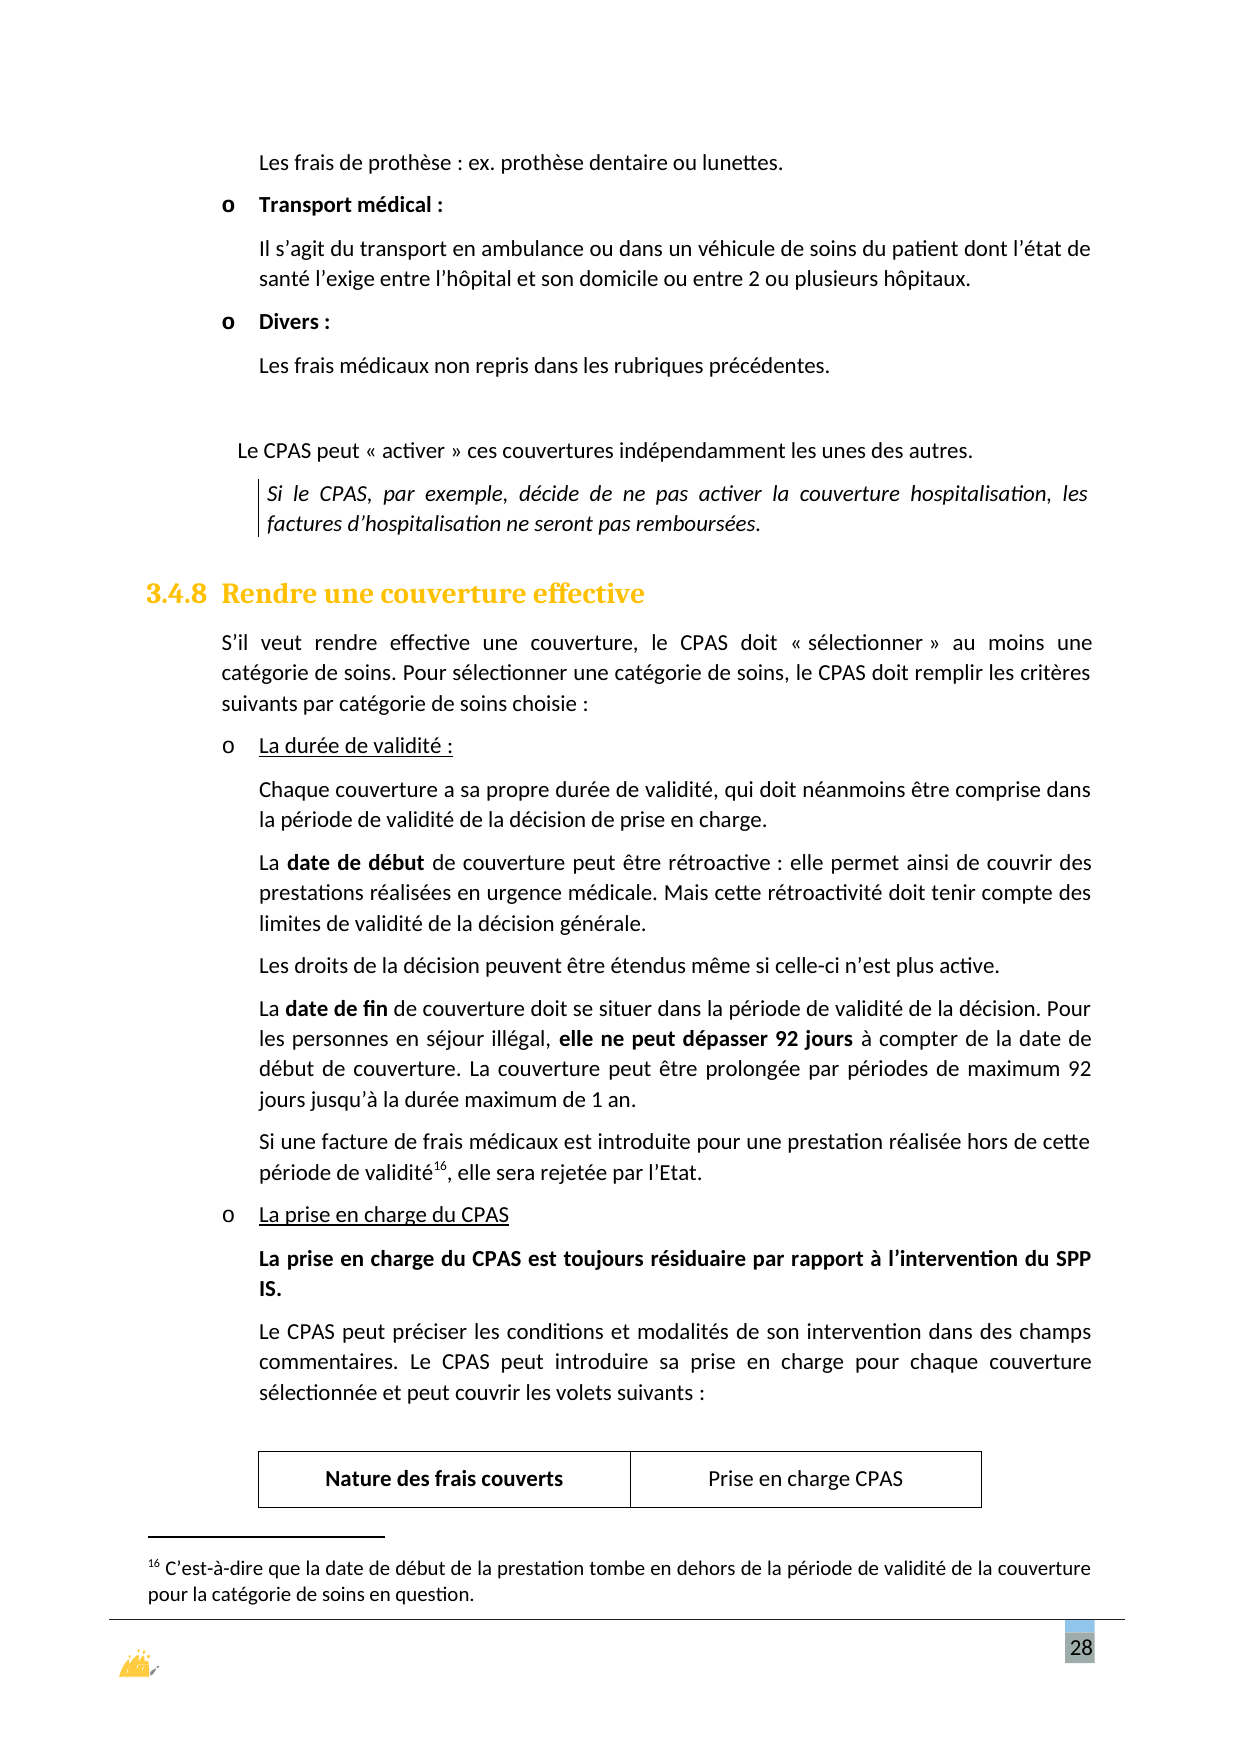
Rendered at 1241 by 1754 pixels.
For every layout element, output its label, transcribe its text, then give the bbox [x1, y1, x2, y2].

list Les frais de prothèse : ex. prothèse dentaire ou lunettes. [259, 148, 1093, 176]
list Si une facture de frais médicaux est introduite pour une prestation réalisée hors de cette période de validité, elle sera rejetée par l’Etat. [259, 1127, 1093, 1186]
list Le CPAS peut « activer » ces couvertures indépendamment les unes des autres. [237, 437, 1093, 464]
list S’il veut rendre effective une couverture, le CPAS doit « sélectionner » au moins une catégorie de soins. Pour sélectionner une catégorie de soins, le CPAS doit remplir les critères suivants par catégorie de soins choisie : [221, 628, 1093, 717]
text La prise en charge du CPAS est toujours résiduaire par rapport à l’intervention du SPP IS. [259, 1244, 1093, 1302]
text Le CPAS peut préciser les conditions et modalités de son intervention dans des champs commentaires. Le CPAS peut introduire sa prise en charge pour chaque couverture sélectionnée et peut couvrir les volets suivants : [259, 1317, 1093, 1406]
table_header Prise en charge CPAS [631, 1452, 981, 1507]
list Transport médical : [221, 190, 1093, 219]
list Les frais médicaux non repris dans les rubriques précédentes. [259, 351, 1093, 379]
list La prise en charge du CPAS [221, 1200, 1093, 1229]
list La date de fin de couverture doit se situer dans la période de validité de la décision. Pour les personnes en séjour illégal, elle ne peut dépasser 92 jours à compter de la date de début de couverture. La couverture peut être prolongée par périodes de maximum 92 jours jusqu’à la durée maximum de 1 an. [259, 994, 1093, 1113]
list La durée de validité : [221, 731, 1093, 761]
list Il s’agit du transport en ambulance ou dans un véhicule de soins du patient dont l’état de santé l’exige entre l’hôpital et son domicile ou entre 2 ou plusieurs hôpitaux. [259, 234, 1093, 292]
list Chaque couverture a sa propre durée de validité, qui doit néanmoins être comprise dans la période de validité de la décision de prise en charge. [259, 775, 1093, 833]
list Divers : [221, 307, 1093, 336]
table_header Nature des frais couverts [259, 1452, 630, 1507]
subtitle Rendre une couverture effective [146, 577, 1093, 611]
list Si le CPAS, par exemple, décide de ne pas activer la couverture hospitalisation, les factures d’hospitalisation ne seront pas remboursées. [259, 479, 1093, 537]
list La date de début de couverture peut être rétroactive : elle permet ainsi de couvrir des prestations réalisées en urgence médicale. Mais cette rétroactivité doit tenir compte des limites de validité de la décision générale. [259, 848, 1093, 937]
list Les droits de la décision peuvent être étendus même si celle-ci n’est plus active. [259, 951, 1093, 979]
